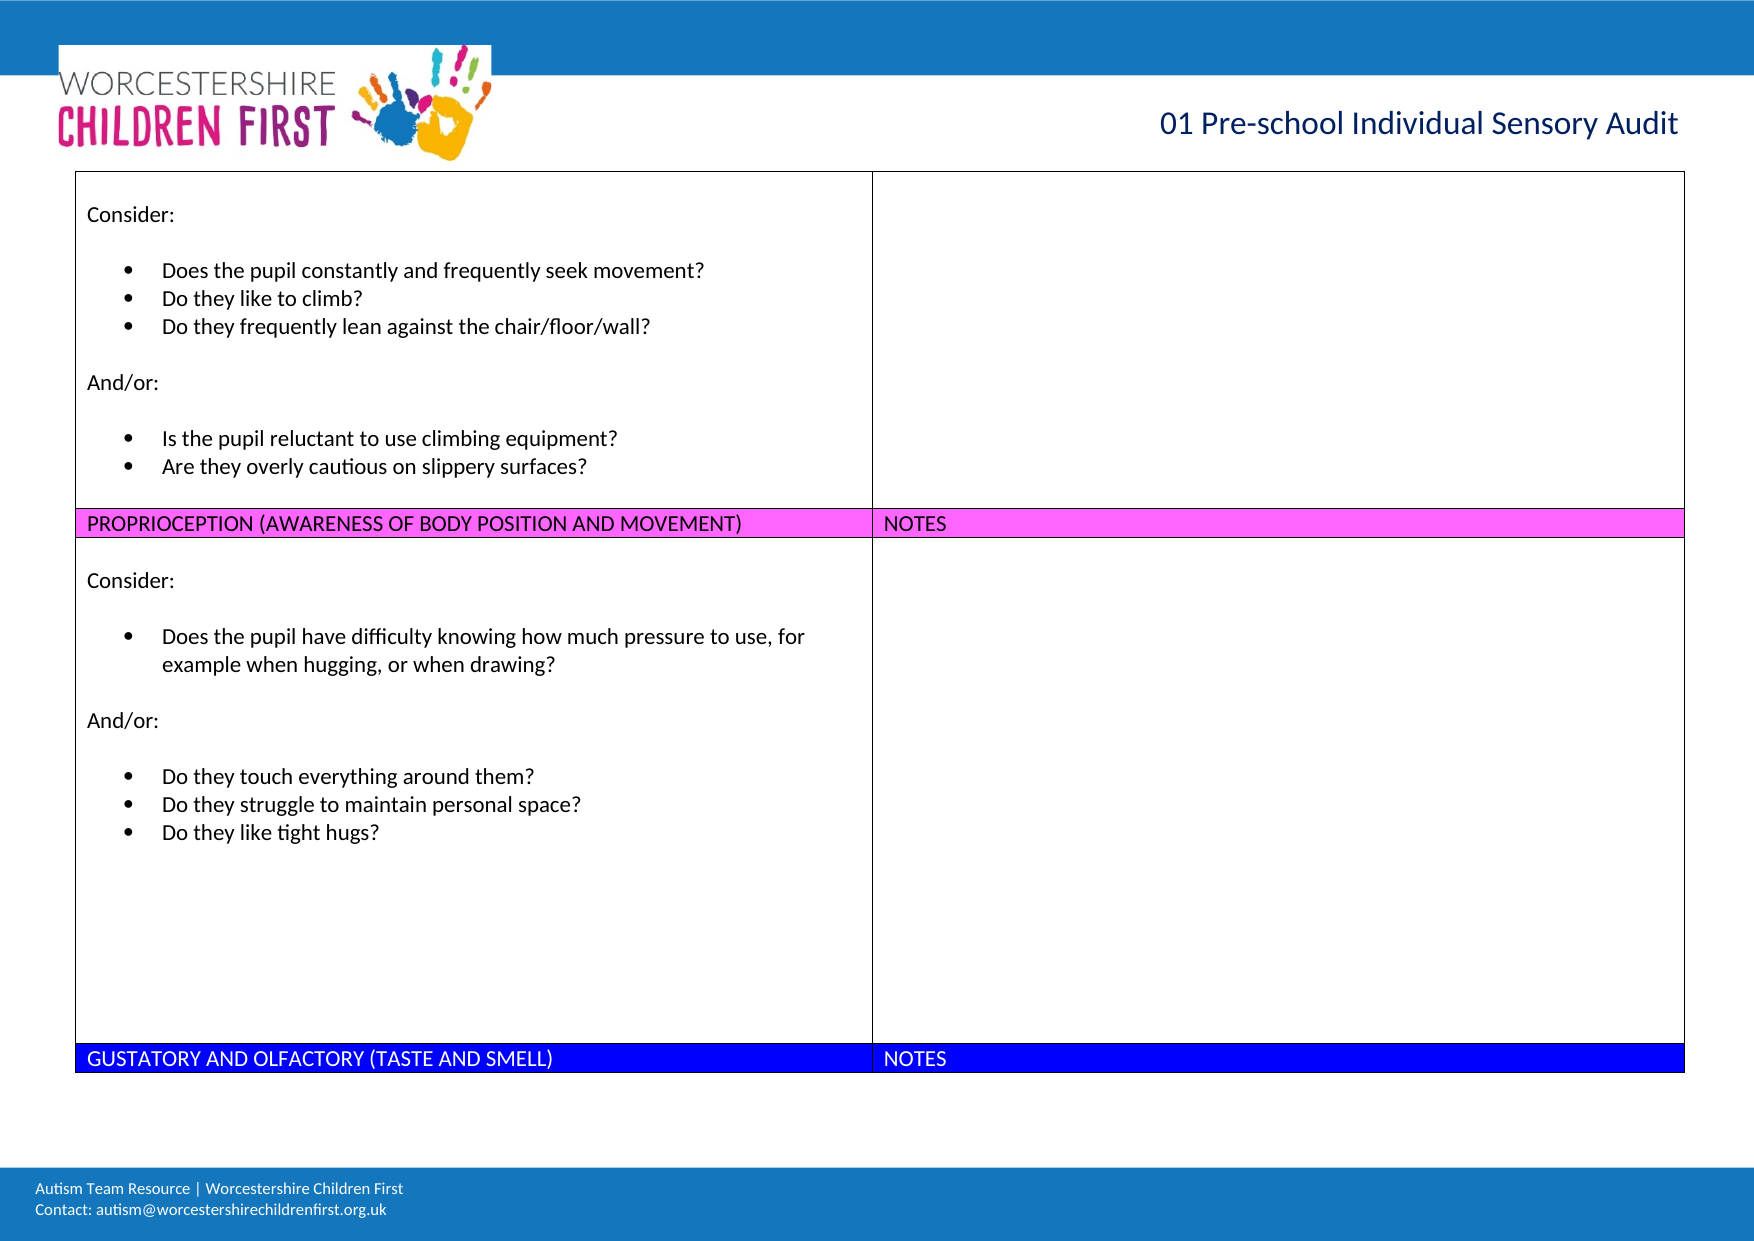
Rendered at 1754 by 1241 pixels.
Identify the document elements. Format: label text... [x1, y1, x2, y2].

table_cell [873, 172, 1684, 508]
table_cell NOTES [873, 1044, 1684, 1072]
table_cell GUSTATORY AND OLFACTORY (TASTE AND SMELL) [76, 1044, 872, 1072]
table_cell PROPRIOCEPTION (AWARENESS OF BODY POSITION AND MOVEMENT) [76, 509, 872, 537]
table_cell Consider: Does the pupil constantly and frequently seek movement? Do they like to climb? Do they frequently lean against the chair/floor/wall? And/or: Is the pupil reluctant to use climbing equipment? Are they overly cautious on slippery surfaces? [76, 172, 872, 508]
table_cell NOTES [873, 509, 1684, 537]
table_cell Consider: Does the pupil have difficulty knowing how much pressure to use, for example when hugging, or when drawing? And/or: Do they touch everything around them? Do they struggle to maintain personal space? Do they like tight hugs? [76, 538, 872, 1043]
picture [58, 45, 492, 161]
table_cell [873, 538, 1684, 1043]
